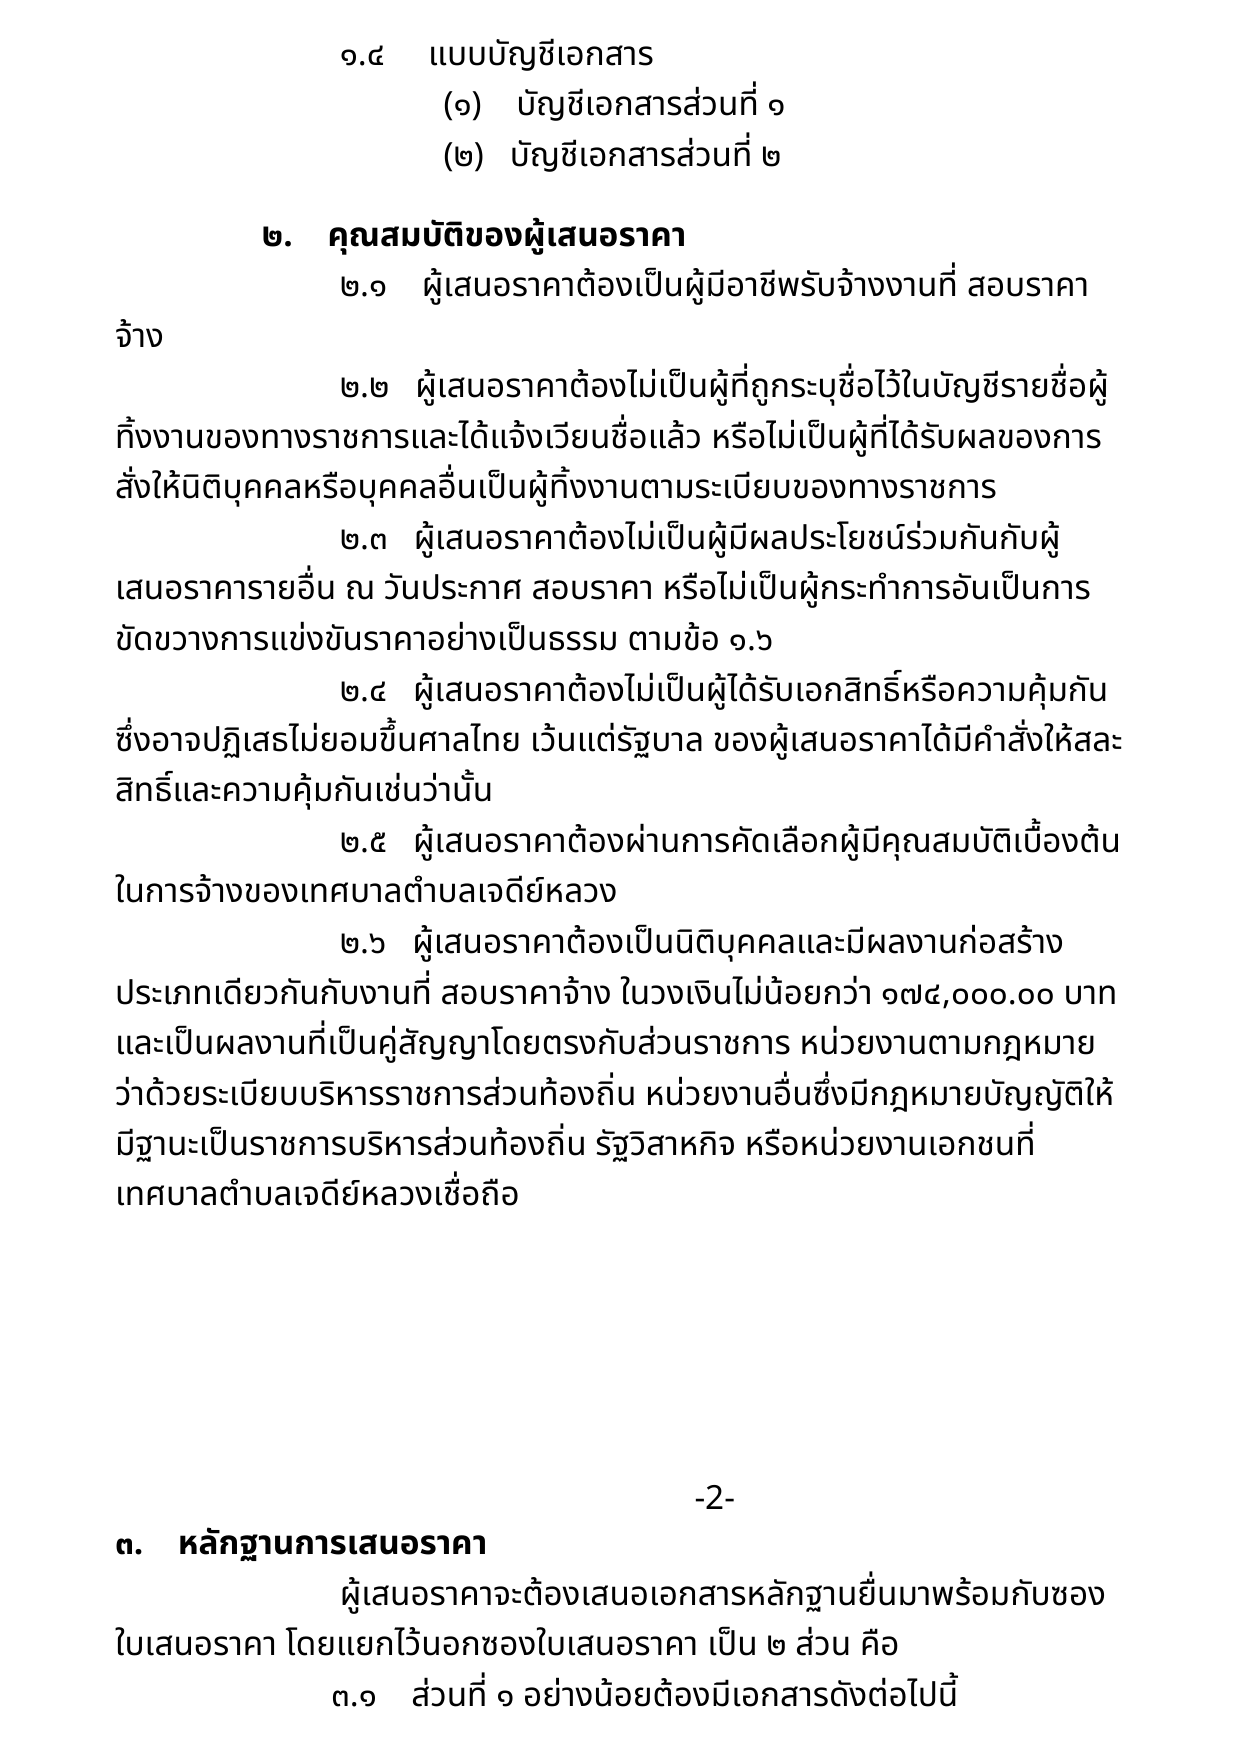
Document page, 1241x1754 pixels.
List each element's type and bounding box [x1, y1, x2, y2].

table_header [115, 30, 1126, 1721]
